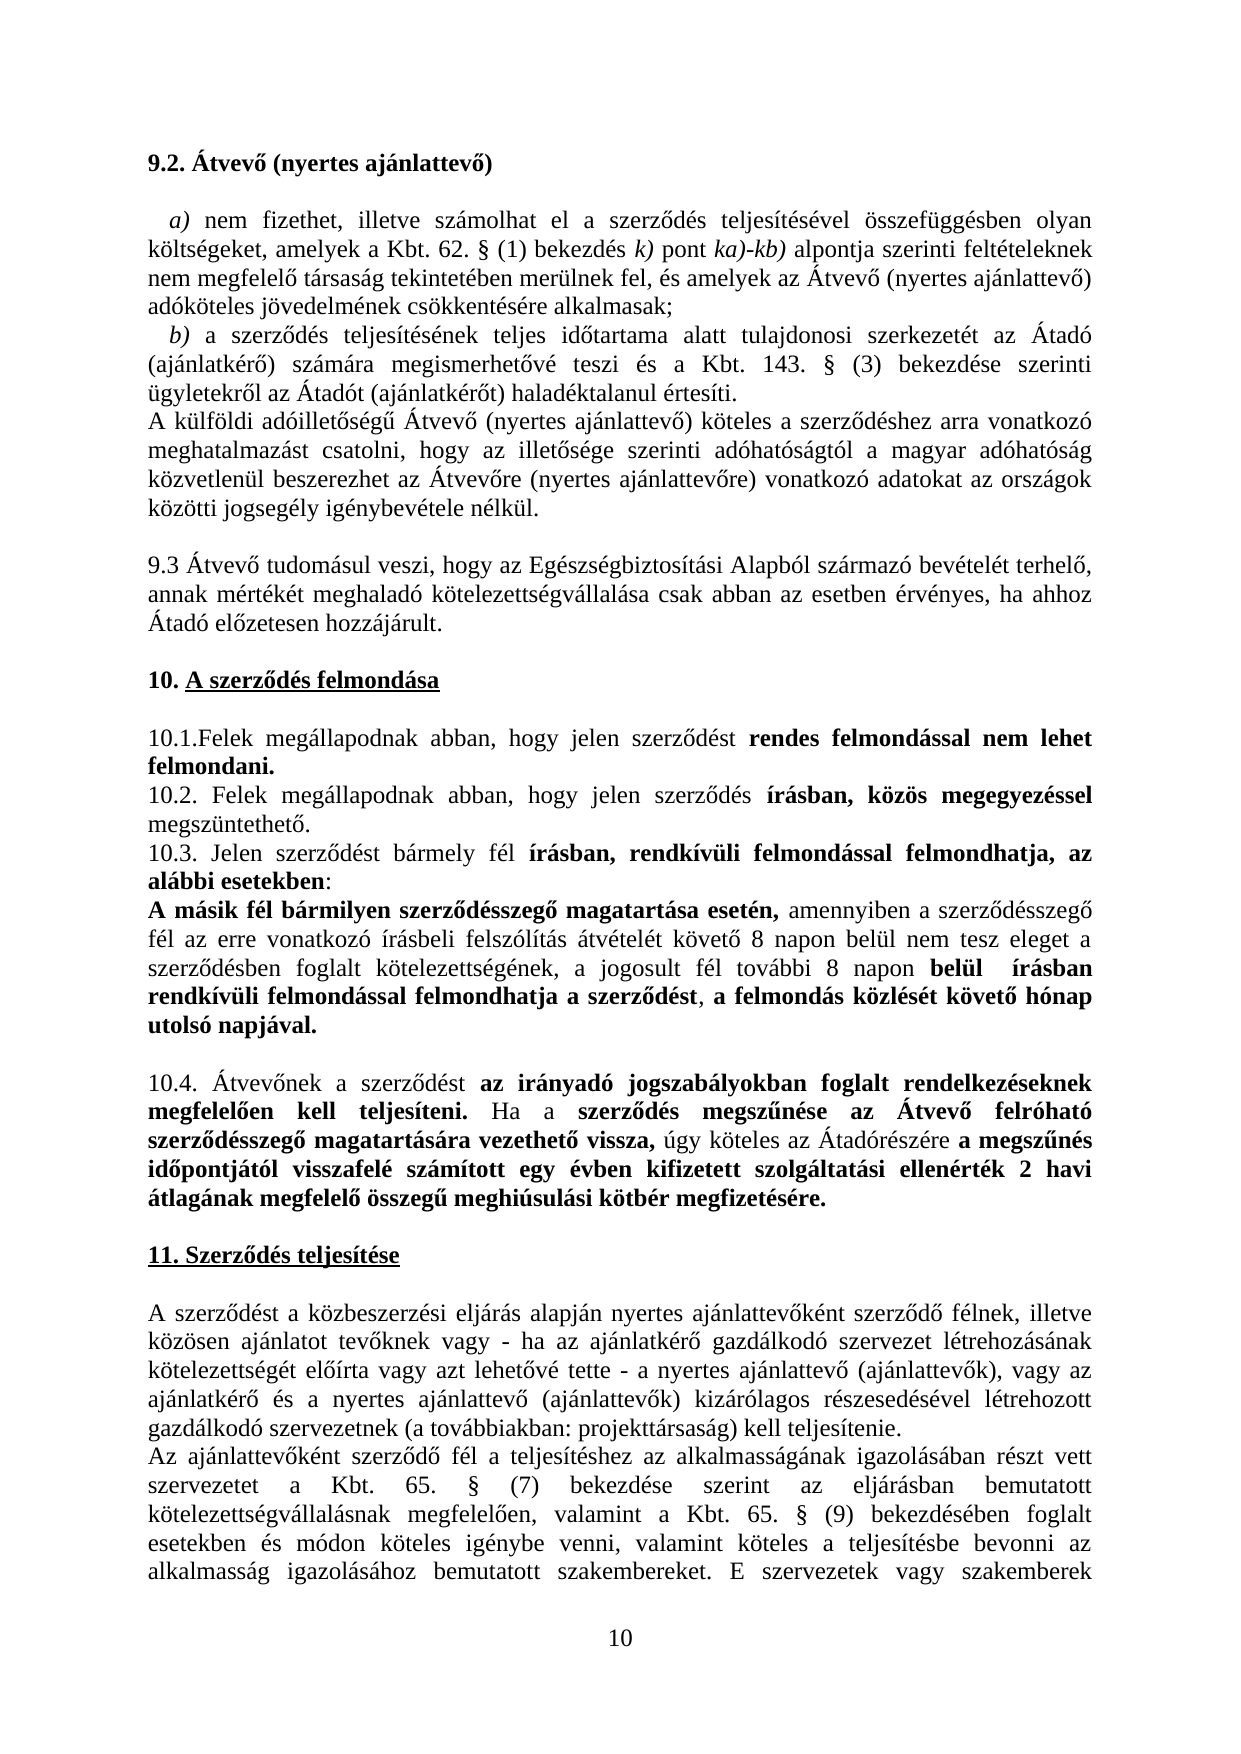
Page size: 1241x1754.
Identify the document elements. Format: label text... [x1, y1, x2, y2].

text a) nem fizethet, illetve számolhat el a szerződés teljesítésével összefüggésben olyan költségeket, amelyek a Kbt. 62. § (1) bekezdés k) pont ka)-kb) alpontja szerinti feltételeknek nem megfelelő társaság tekintetében merülnek fel, és amelyek az Átvevő (nyertes ajánlattevő) adóköteles jövedelmének csökkentésére alkalmasak; [148, 205, 1093, 320]
text 10.4. Átvevőnek a szerződést az irányadó jogszabályokban foglalt rendelkezéseknek megfelelően kell teljesíteni. Ha a szerződés megszűnése az Átvevő felróható szerződésszegő magatartására vezethető vissza, úgy köteles az Átadórészére a megszűnés időpontjától visszafelé számított egy évben kifizetett szolgáltatási ellenérték 2 havi átlagának megfelelő összegű meghiúsulási kötbér megfizetésére. [148, 1068, 1093, 1211]
text 9.3 Átvevő tudomásul veszi, hogy az Egészségbiztosítási Alapból származó bevételét terhelő, annak mértékét meghaladó kötelezettségvállalása csak abban az esetben érvényes, ha ahhoz Átadó előzetesen hozzájárult. [148, 550, 1093, 636]
text A másik fél bármilyen szerződésszegő magatartása esetén, amennyiben a szerződésszegő fél az erre vonatkozó írásbeli felszólítás átvételét követő 8 napon belül nem tesz eleget a szerződésben foglalt kötelezettségének, a jogosult fél további 8 napon belül írásban rendkívüli felmondással felmondhatja a szerződést, a felmondás közlését követő hónap utolsó napjával. [148, 895, 1093, 1039]
text 9.2. Átvevő (nyertes ajánlattevő) [148, 148, 1093, 176]
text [148, 1441, 1093, 1585]
text A szerződést a közbeszerzési eljárás alapján nyertes ajánlattevőként szerződő félnek, illetve közösen ajánlatot tevőknek vagy - ha az ajánlatkérő gazdálkodó szervezet létrehozásának kötelezettségét előírta vagy azt lehetővé tette - a nyertes ajánlattevő (ajánlattevők), vagy az ajánlatkérő és a nyertes ajánlattevő (ajánlattevők) kizárólagos részesedésével létrehozott gazdálkodó szervezetnek (a továbbiakban: projekttársaság) kell teljesítenie. [148, 1298, 1093, 1441]
text 10.2. Felek megállapodnak abban, hogy jelen szerződés írásban, közös megegyezéssel megszüntethető. [148, 780, 1093, 838]
text 10.3. Jelen szerződést bármely fél írásban, rendkívüli felmondással felmondhatja, az alábbi esetekben: [148, 838, 1093, 895]
text szerződés felmondása [148, 665, 1093, 694]
text A külföldi adóilletőségű Átvevő (nyertes ajánlattevő) köteles a szerződéshez arra vonatkozó meghatalmazást csatolni, hogy az illetősége szerinti adóhatóságtól a magyar adóhatóság közvetlenül beszerezhet az Átvevőre (nyertes ajánlattevőre) vonatkozó adatokat az országok közötti jogsegély igénybevétele nélkül. [148, 406, 1093, 521]
text 10.1.Felek megállapodnak abban, hogy jelen szerződést rendes felmondással nem lehet felmondani. [148, 723, 1093, 780]
text 11. Szerződés teljesítése [148, 1240, 1093, 1269]
text b) a szerződés teljesítésének teljes időtartama alatt tulajdonosi szerkezetét az Átadó (ajánlatkérő) számára megismerhetővé teszi és a Kbt. 143. § (3) bekezdése szerinti ügyletekről az Átadót (ajánlatkérőt) haladéktalanul értesíti. [148, 320, 1093, 406]
